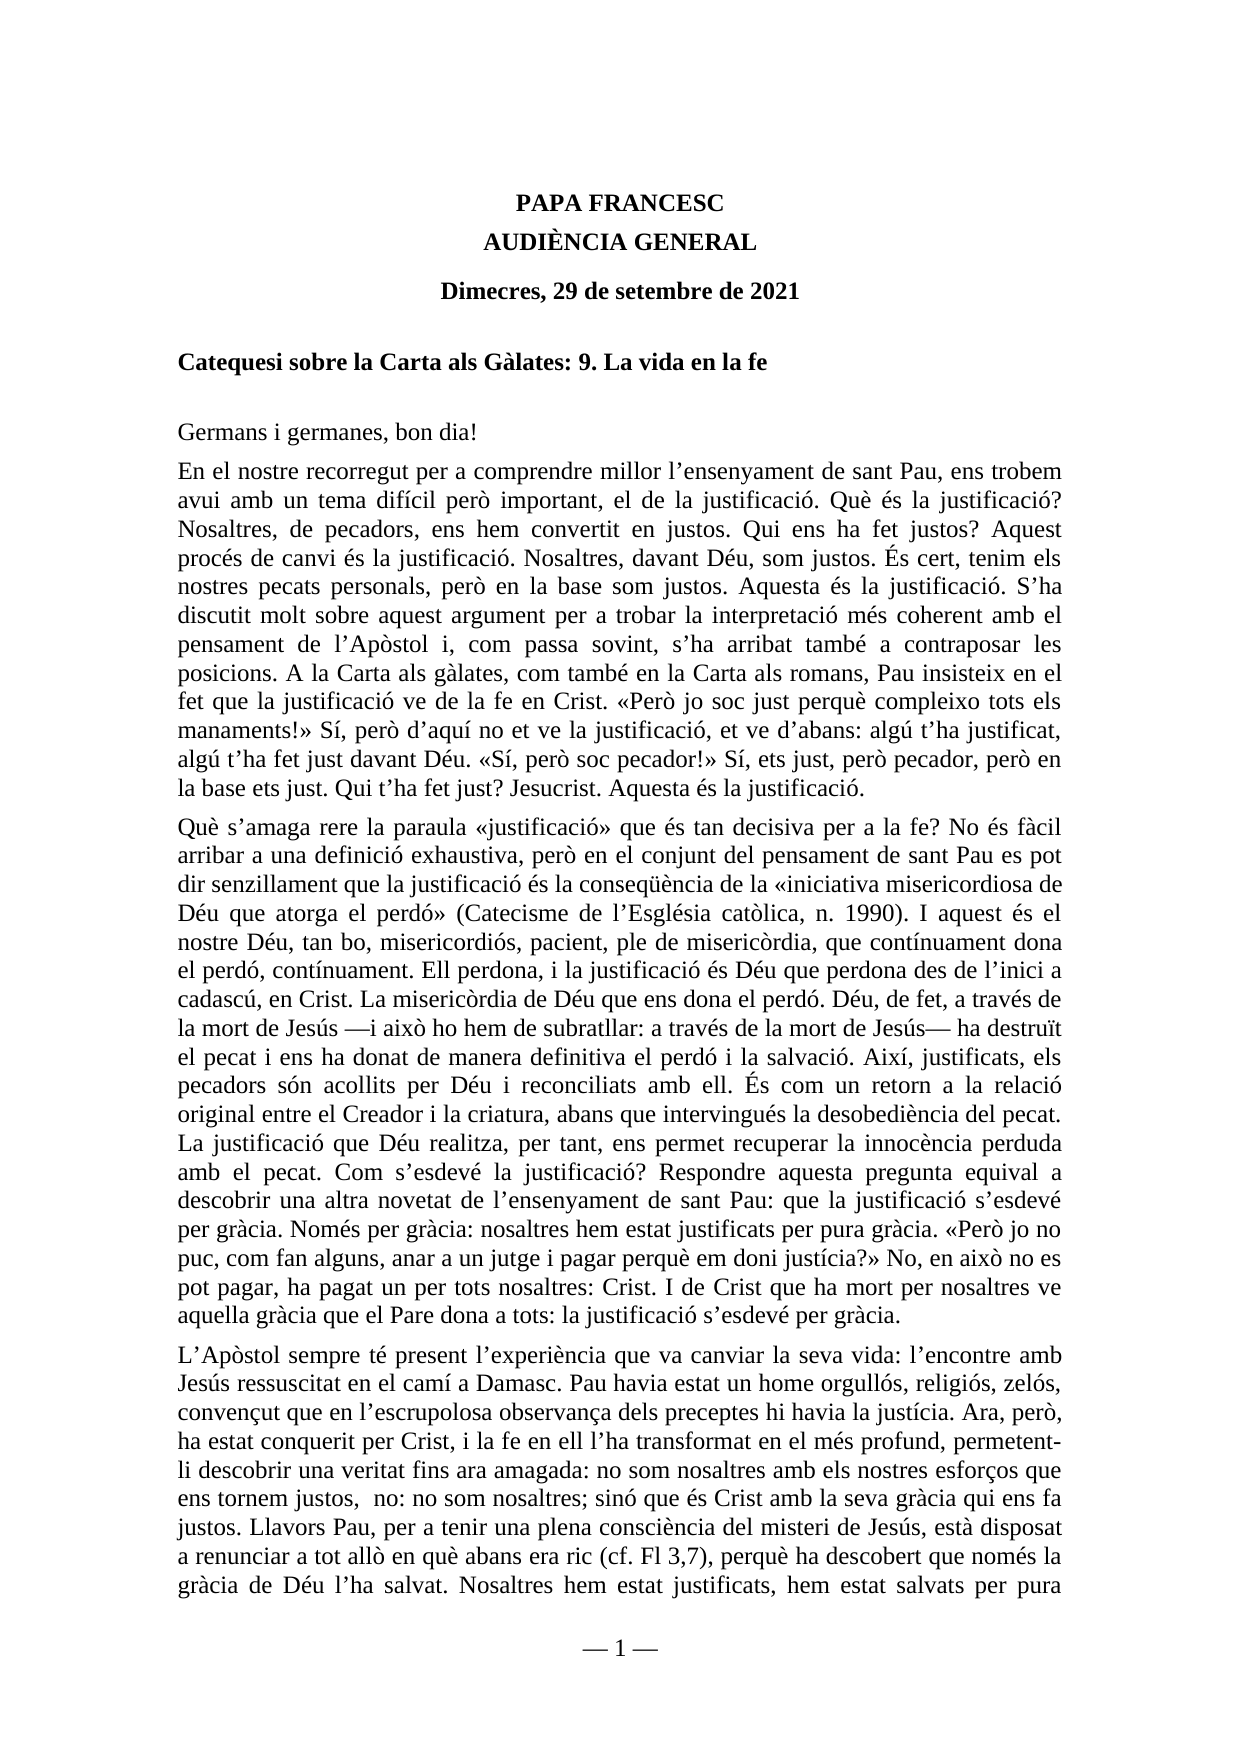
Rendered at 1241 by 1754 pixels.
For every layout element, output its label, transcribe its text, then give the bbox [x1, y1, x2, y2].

text Dimecres, 29 de setembre de 2021 [177, 276, 1063, 305]
text En el nostre recorregut per a comprendre millor l’ensenyament de sant Pau, ens trobem avui amb un tema difícil però important, el de la justificació. Què és la justificació? Nosaltres, de pecadors, ens hem convertit en justos. Qui ens ha fet justos? Aquest procés de canvi és la justificació. Nosaltres, davant Déu, som justos. És cert, tenim els nostres pecats personals, però en la base som justos. Aquesta és la justificació. S’ha discutit molt sobre aquest argument per a trobar la interpretació més coherent amb el pensament de l’Apòstol i, com passa sovint, s’ha arribat també a contraposar les posicions. A la Carta als gàlates, com també en la Carta als romans, Pau insisteix en el fet que la justificació ve de la fe en Crist. «Però jo soc just perquè compleixo tots els manaments!» Sí, però d’aquí no et ve la justificació, et ve d’abans: algú t’ha justificat, algú t’ha fet just davant Déu. «Sí, però soc pecador!» Sí, ets just, però pecador, però en la base ets just. Qui t’ha fet just? Jesucrist. Aquesta és la justificació. [177, 456, 1063, 801]
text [177, 1340, 1063, 1598]
text Catequesi sobre la Carta als Gàlates: 9. La vida en la fe [177, 347, 1093, 376]
text Germans i germanes, bon dia! [177, 417, 1063, 446]
text PAPA FRANCESC [177, 188, 1063, 216]
text AUDIÈNCIA GENERAL [177, 227, 1063, 256]
text Què s’amaga rere la paraula «justificació» que és tan decisiva per a la fe? No és fàcil arribar a una definició exhaustiva, però en el conjunt del pensament de sant Pau es pot dir senzillament que la justificació és la conseqüència de la «iniciativa misericordiosa de Déu que atorga el perdó» (Catecisme de l’Església catòlica, n. 1990). I aquest és el nostre Déu, tan bo, misericordiós, pacient, ple de misericòrdia, que contínuament dona el perdó, contínuament. Ell perdona, i la justificació és Déu que perdona des de l’inici a cadascú, en Crist. La misericòrdia de Déu que ens dona el perdó. Déu, de fet, a través de la mort de Jesús —i això ho hem de subratllar: a través de la mort de Jesús— ha destruït el pecat i ens ha donat de manera definitiva el perdó i la salvació. Així, justificats, els pecadors són acollits per Déu i reconciliats amb ell. És com un retorn a la relació original entre el Creador i la criatura, abans que intervingués la desobediència del pecat. La justificació que Déu realitza, per tant, ens permet recuperar la innocència perduda amb el pecat. Com s’esdevé la justificació? Respondre aquesta pregunta equival a descobrir una altra novetat de l’ensenyament de sant Pau: que la justificació s’esdevé per gràcia. Només per gràcia: nosaltres hem estat justificats per pura gràcia. «Però jo no puc, com fan alguns, anar a un jutge i pagar perquè em doni justícia?» No, en això no es pot pagar, ha pagat un per tots nosaltres: Crist. I de Crist que ha mort per nosaltres ve aquella gràcia que el Pare dona a tots: la justificació s’esdevé per gràcia. [177, 812, 1063, 1329]
